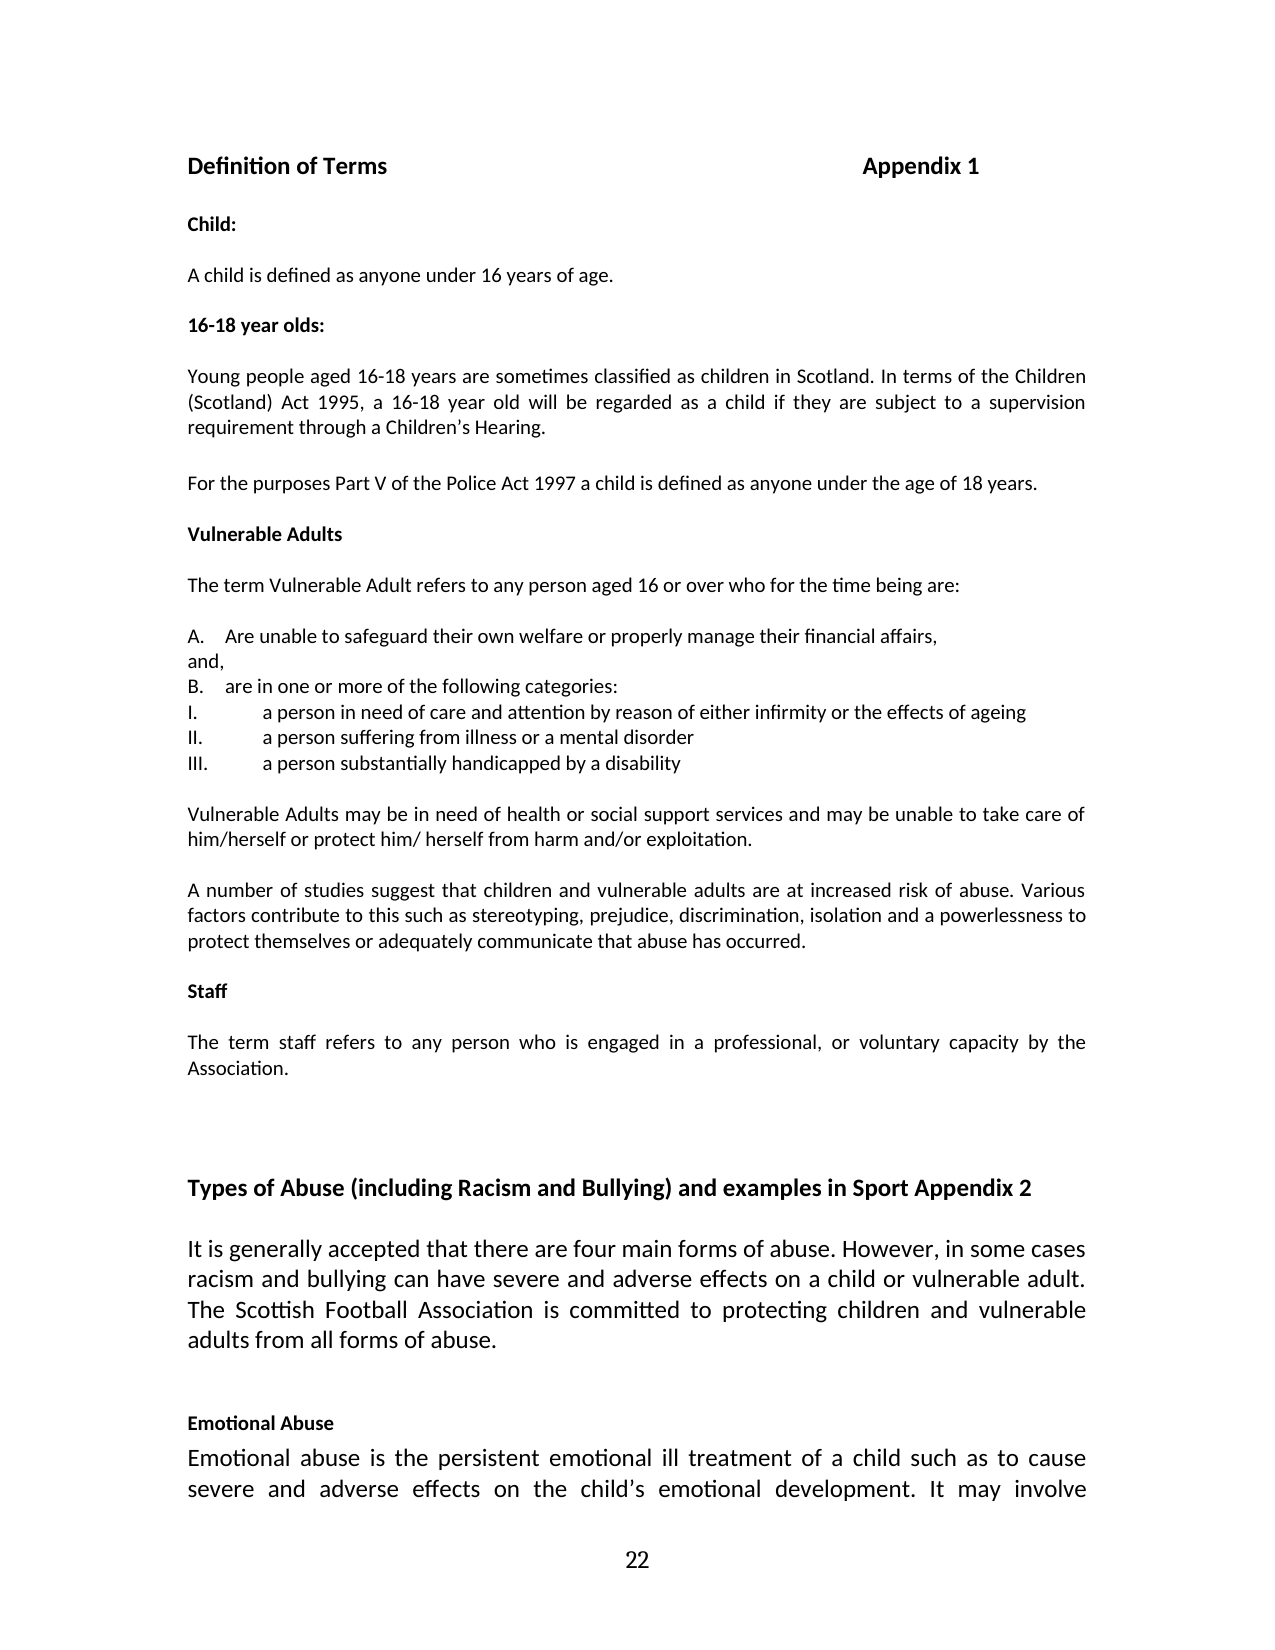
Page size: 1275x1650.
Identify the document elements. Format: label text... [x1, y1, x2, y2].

title a person substantially handicapped by a disability [187, 750, 1088, 775]
title and, [187, 648, 1088, 674]
title Definition of Terms Appendix 1 [187, 150, 1088, 181]
title The term staff refers to any person who is engaged in a professional, or voluntary capacity by the Association. [187, 1029, 1088, 1080]
title Vulnerable Adults may be in need of health or social support services and may be unable to take care of him/herself or protect him/ herself from harm and/or exploitation. [187, 801, 1088, 852]
title A number of studies suggest that children and vulnerable adults are at increased risk of abuse. Various factors contribute to this such as stereotyping, prejudice, discrimination, isolation and a powerlessness to protect themselves or adequately communicate that abuse has occurred. [187, 877, 1088, 953]
title Are unable to safeguard their own welfare or properly manage their financial affairs, [187, 623, 1088, 648]
title 16-18 year olds: [187, 313, 1088, 338]
title are in one or more of the following categories: [187, 674, 1088, 699]
title a person suffering from illness or a mental disorder [187, 724, 1088, 750]
title Child: [187, 211, 1088, 236]
title Vulnerable Adults [187, 521, 1088, 547]
title A child is defined as anyone under 16 years of age. [187, 262, 1088, 287]
title For the purposes Part V of the Police Act 1997 a child is defined as anyone under the age of 18 years. [187, 470, 1088, 496]
subtitle Emotional Abuse [187, 1411, 1088, 1436]
title Staff [187, 979, 1088, 1004]
title a person in need of care and attention by reason of either infirmity or the effects of ageing [187, 699, 1088, 724]
text It is generally accepted that there are four main forms of abuse. However, in some cases racism and bullying can have severe and adverse effects on a child or vulnerable adult. The Scottish Football Association is committed to protecting children and vulnerable adults from all forms of abuse. [187, 1233, 1088, 1355]
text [187, 1442, 1088, 1503]
title Types of Abuse (including Racism and Bullying) and examples in Sport Appendix 2 [187, 1172, 1088, 1202]
title Young people aged 16-18 years are sometimes classified as children in Scotland. In terms of the Children (Scotland) Act 1995, a 16-18 year old will be regarded as a child if they are subject to a supervision requirement through a Children’s Hearing. [187, 363, 1088, 440]
title The term Vulnerable Adult refers to any person aged 16 or over who for the time being are: [187, 572, 1088, 597]
